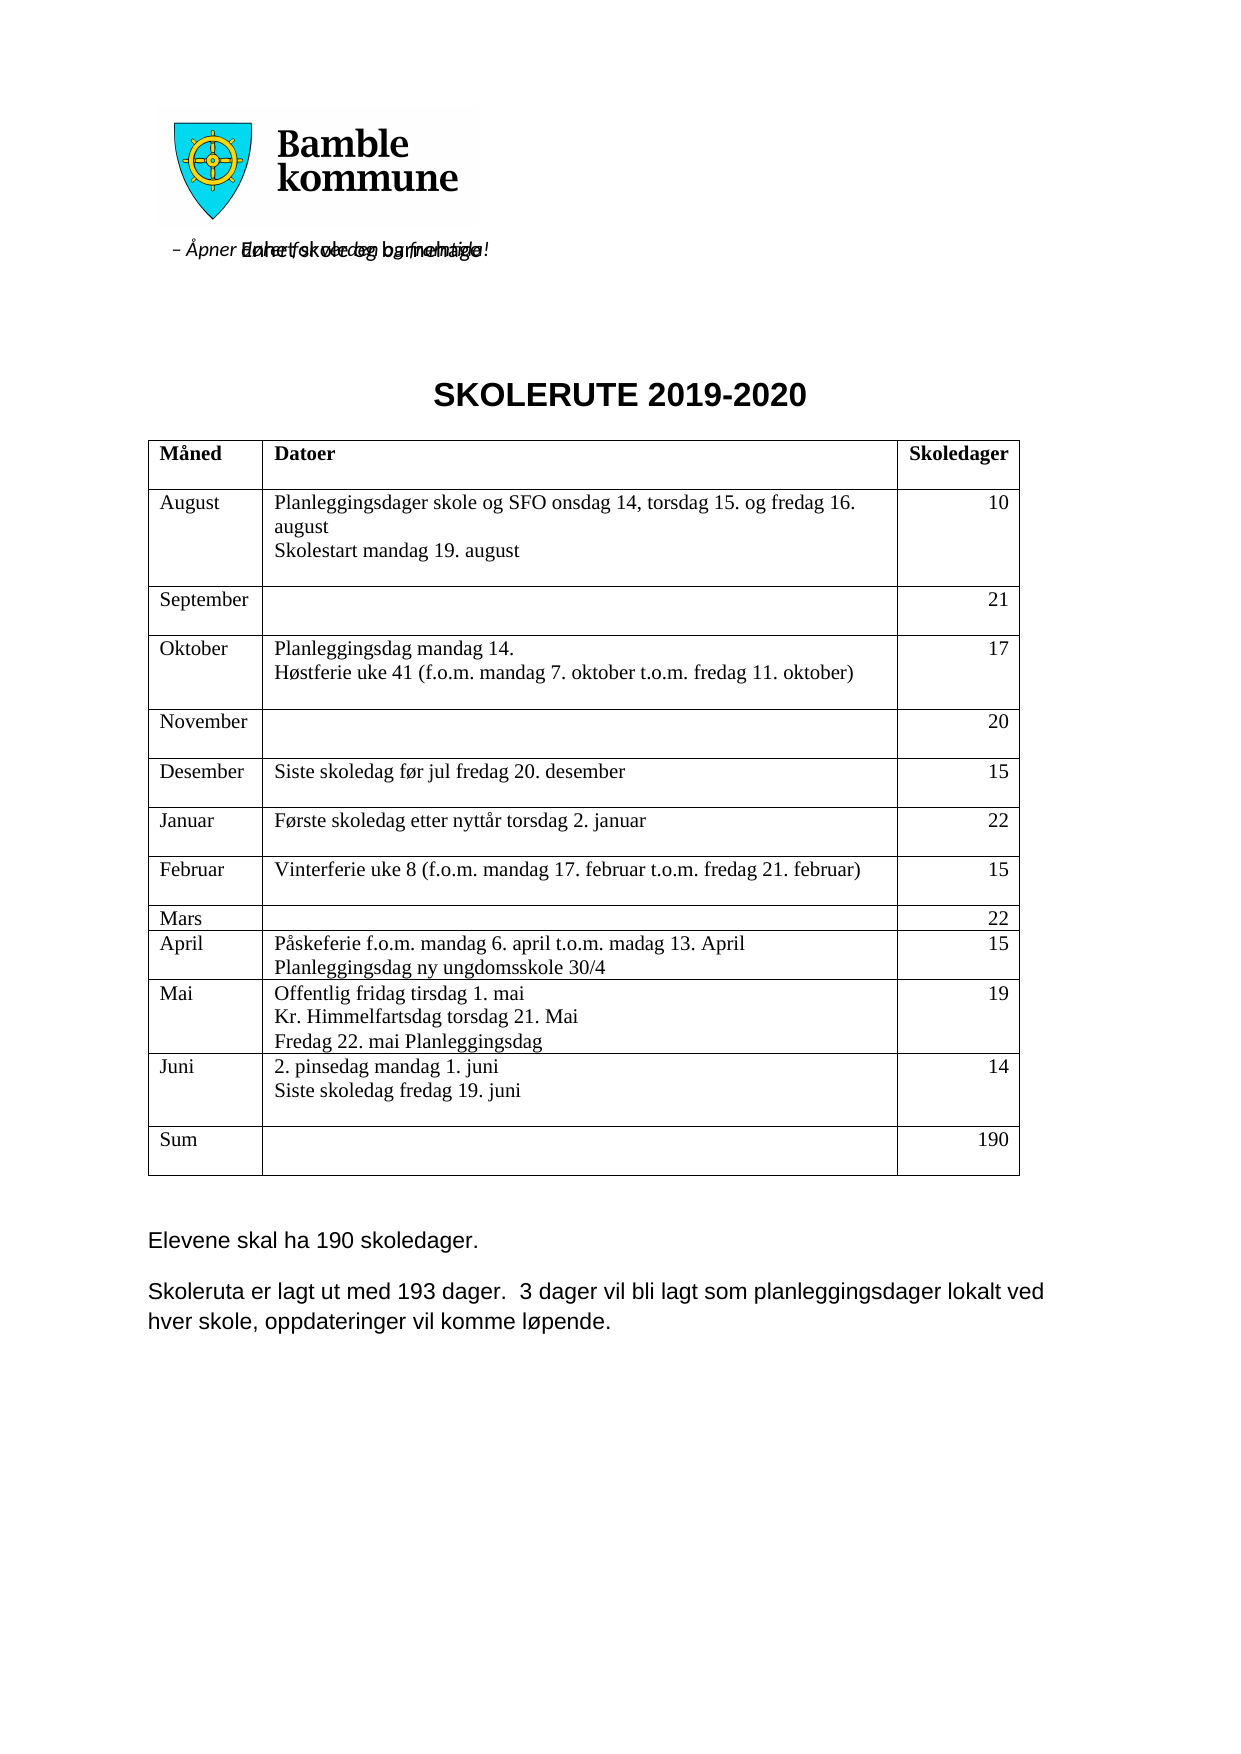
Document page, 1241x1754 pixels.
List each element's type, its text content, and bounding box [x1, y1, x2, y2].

table_cell Sum [149, 1127, 262, 1175]
picture [157, 106, 479, 226]
table_cell Første skoledag etter nyttår torsdag 2. januar [263, 808, 897, 856]
table_cell 2. pinsedag mandag 1. juni Siste skoledag fredag 19. juni [263, 1054, 897, 1126]
table_cell [263, 906, 897, 930]
table_cell [263, 710, 897, 758]
table_header Skoledager [898, 441, 1019, 489]
text Skoleruta er lagt ut med 193 dager. 3 dager vil bli lagt som planleggingsdager lokalt ved hver skole, oppdateringer vil komme løpende. [148, 1278, 1093, 1335]
table_cell 190 [898, 1127, 1019, 1175]
table_cell [263, 587, 897, 635]
table_cell September [149, 587, 262, 635]
table_cell Oktober [149, 636, 262, 708]
table_cell Februar [149, 857, 262, 905]
table_cell 10 [898, 490, 1019, 586]
text SKOLERUTE 2019-2020 [148, 374, 1093, 413]
table_cell Planleggingsdager skole og SFO onsdag 14, torsdag 15. og fredag 16. august Skolestart mandag 19. august [263, 490, 897, 586]
table_cell August [149, 490, 262, 586]
text Elevene skal ha 190 skoledager. [148, 1227, 1093, 1253]
table_header Datoer [263, 441, 897, 489]
table_cell 22 [898, 808, 1019, 856]
table_cell Desember [149, 759, 262, 807]
table_cell 17 [898, 636, 1019, 708]
table_cell [263, 1127, 897, 1175]
table_cell Vinterferie uke 8 (f.o.m. mandag 17. februar t.o.m. fredag 21. februar) [263, 857, 897, 905]
table_cell 21 [898, 587, 1019, 635]
table_cell Januar [149, 808, 262, 856]
table_cell 19 [898, 980, 1019, 1053]
table_cell Påskeferie f.o.m. mandag 6. april t.o.m. madag 13. April Planleggingsdag ny ungdomsskole 30/4 [263, 931, 897, 979]
table_header Måned [149, 441, 262, 489]
table_cell 22 [898, 906, 1019, 930]
table_cell Juni [149, 1054, 262, 1126]
table_cell Planleggingsdag mandag 14. Høstferie uke 41 (f.o.m. mandag 7. oktober t.o.m. fredag 11. oktober) [263, 636, 897, 708]
table_cell Offentlig fridag tirsdag 1. mai Kr. Himmelfartsdag torsdag 21. Mai Fredag 22. mai Planleggingsdag [263, 980, 897, 1053]
table_cell 15 [898, 857, 1019, 905]
table_cell 15 [898, 931, 1019, 979]
table_cell Siste skoledag før jul fredag 20. desember [263, 759, 897, 807]
table_cell 20 [898, 710, 1019, 758]
table_cell 15 [898, 759, 1019, 807]
table_cell Mai [149, 980, 262, 1053]
table_cell April [149, 931, 262, 979]
table_cell Mars [149, 906, 262, 930]
table_cell 14 [898, 1054, 1019, 1126]
table_cell November [149, 710, 262, 758]
